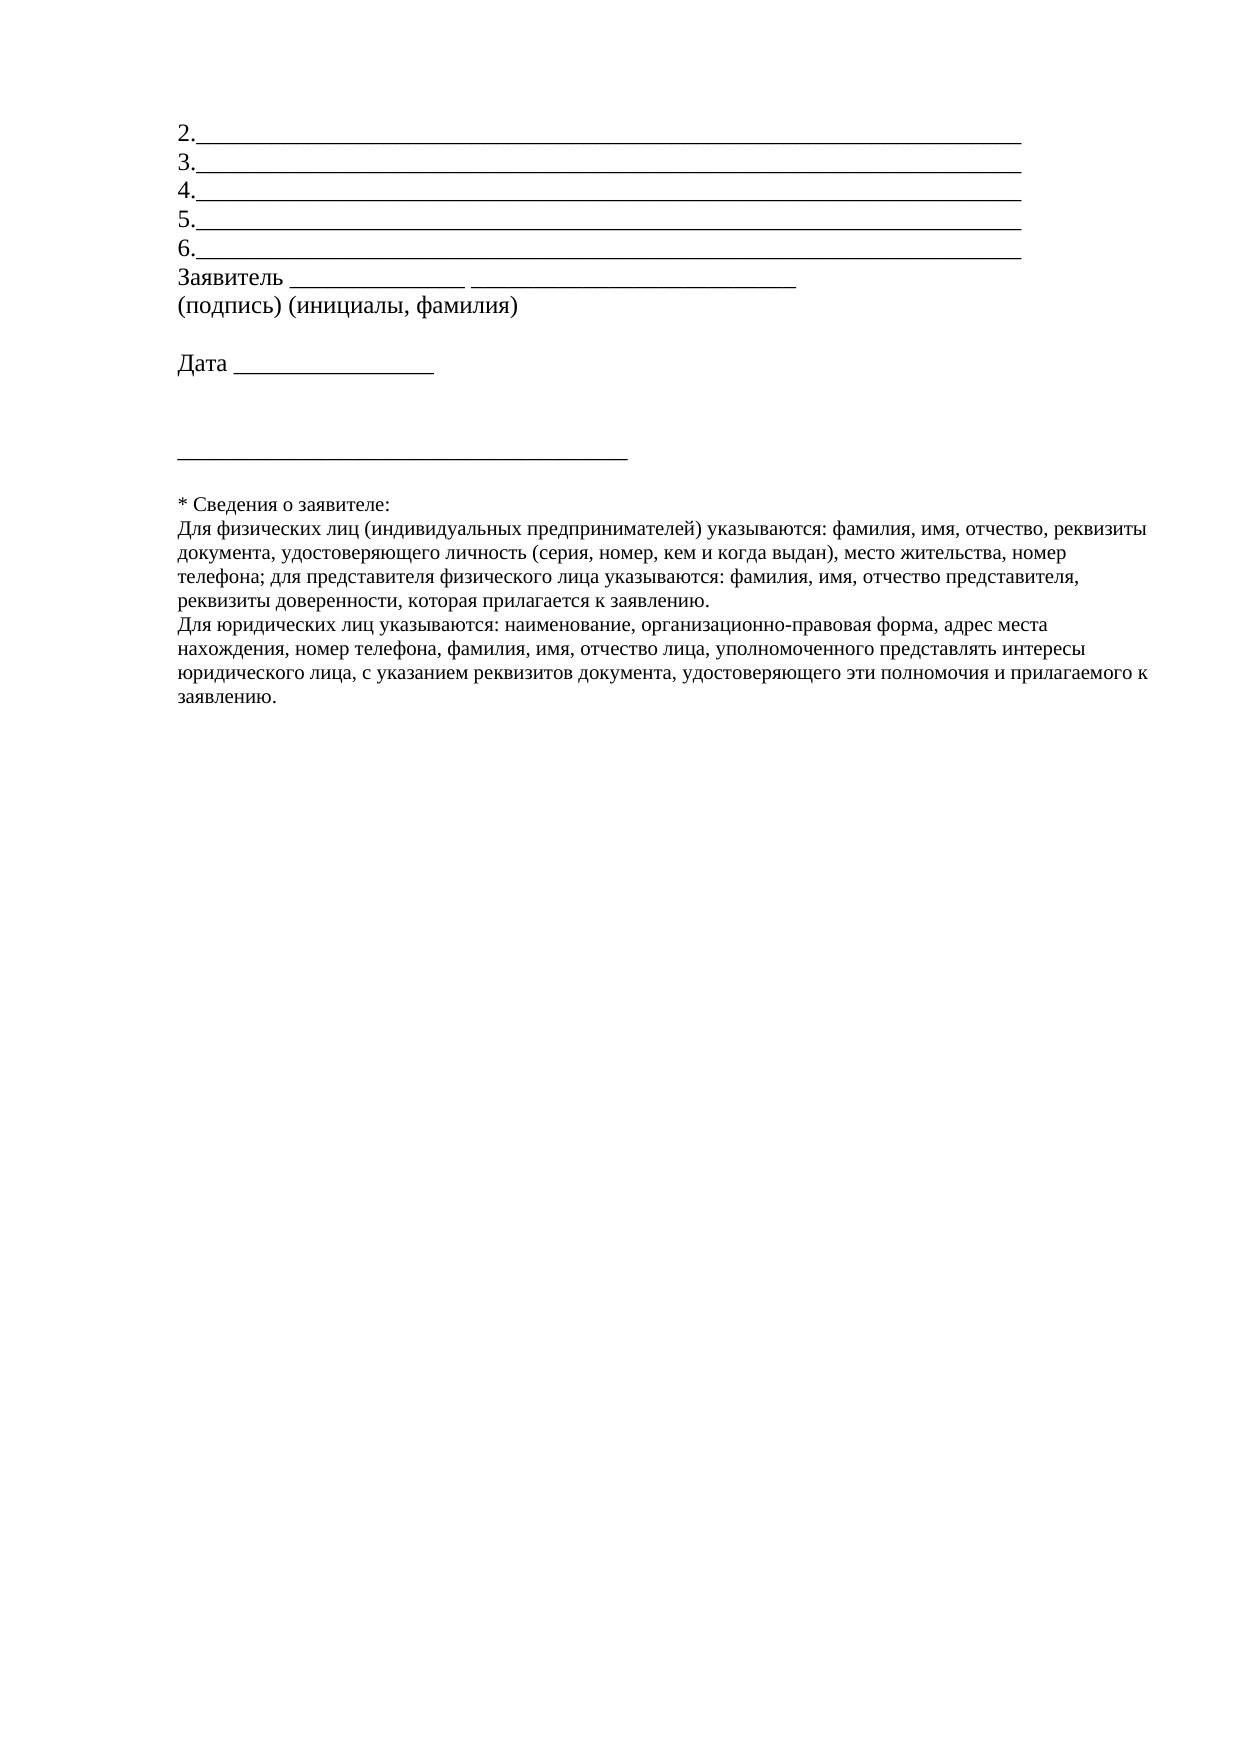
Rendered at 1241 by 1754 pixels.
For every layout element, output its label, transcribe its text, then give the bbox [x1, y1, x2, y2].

text Заявитель ______________ __________________________ [177, 262, 1152, 291]
text Дата ________________ [177, 348, 1152, 377]
text Для физических лиц (индивидуальных предпринимателей) указываются: фамилия, имя, отчество, реквизиты документа, удостоверяющего личность (серия, номер, кем и когда выдан), место жительства, номер телефона; для представителя физического лица указываются: фамилия, имя, отчество представителя, реквизиты доверенности, которая прилагается к заявлению. [177, 516, 1152, 612]
text * Сведения о заявителе: [177, 492, 1152, 516]
text 2.__________________________________________________________________ 3.__________________________________________________________________ 4.__________________________________________________________________ 5.__________________________________________________________________ 6.__________________________________________________________________ [177, 118, 1152, 262]
text ____________________________________ [177, 434, 1152, 463]
text (подпись) (инициалы, фамилия) [177, 291, 1152, 319]
text Для юридических лиц указываются: наименование, организационно-правовая форма, адрес места нахождения, номер телефона, фамилия, имя, отчество лица, уполномоченного представлять интересы юридического лица, с указанием реквизитов документа, удостоверяющего эти полномочия и прилагаемого к заявлению. [177, 612, 1152, 708]
